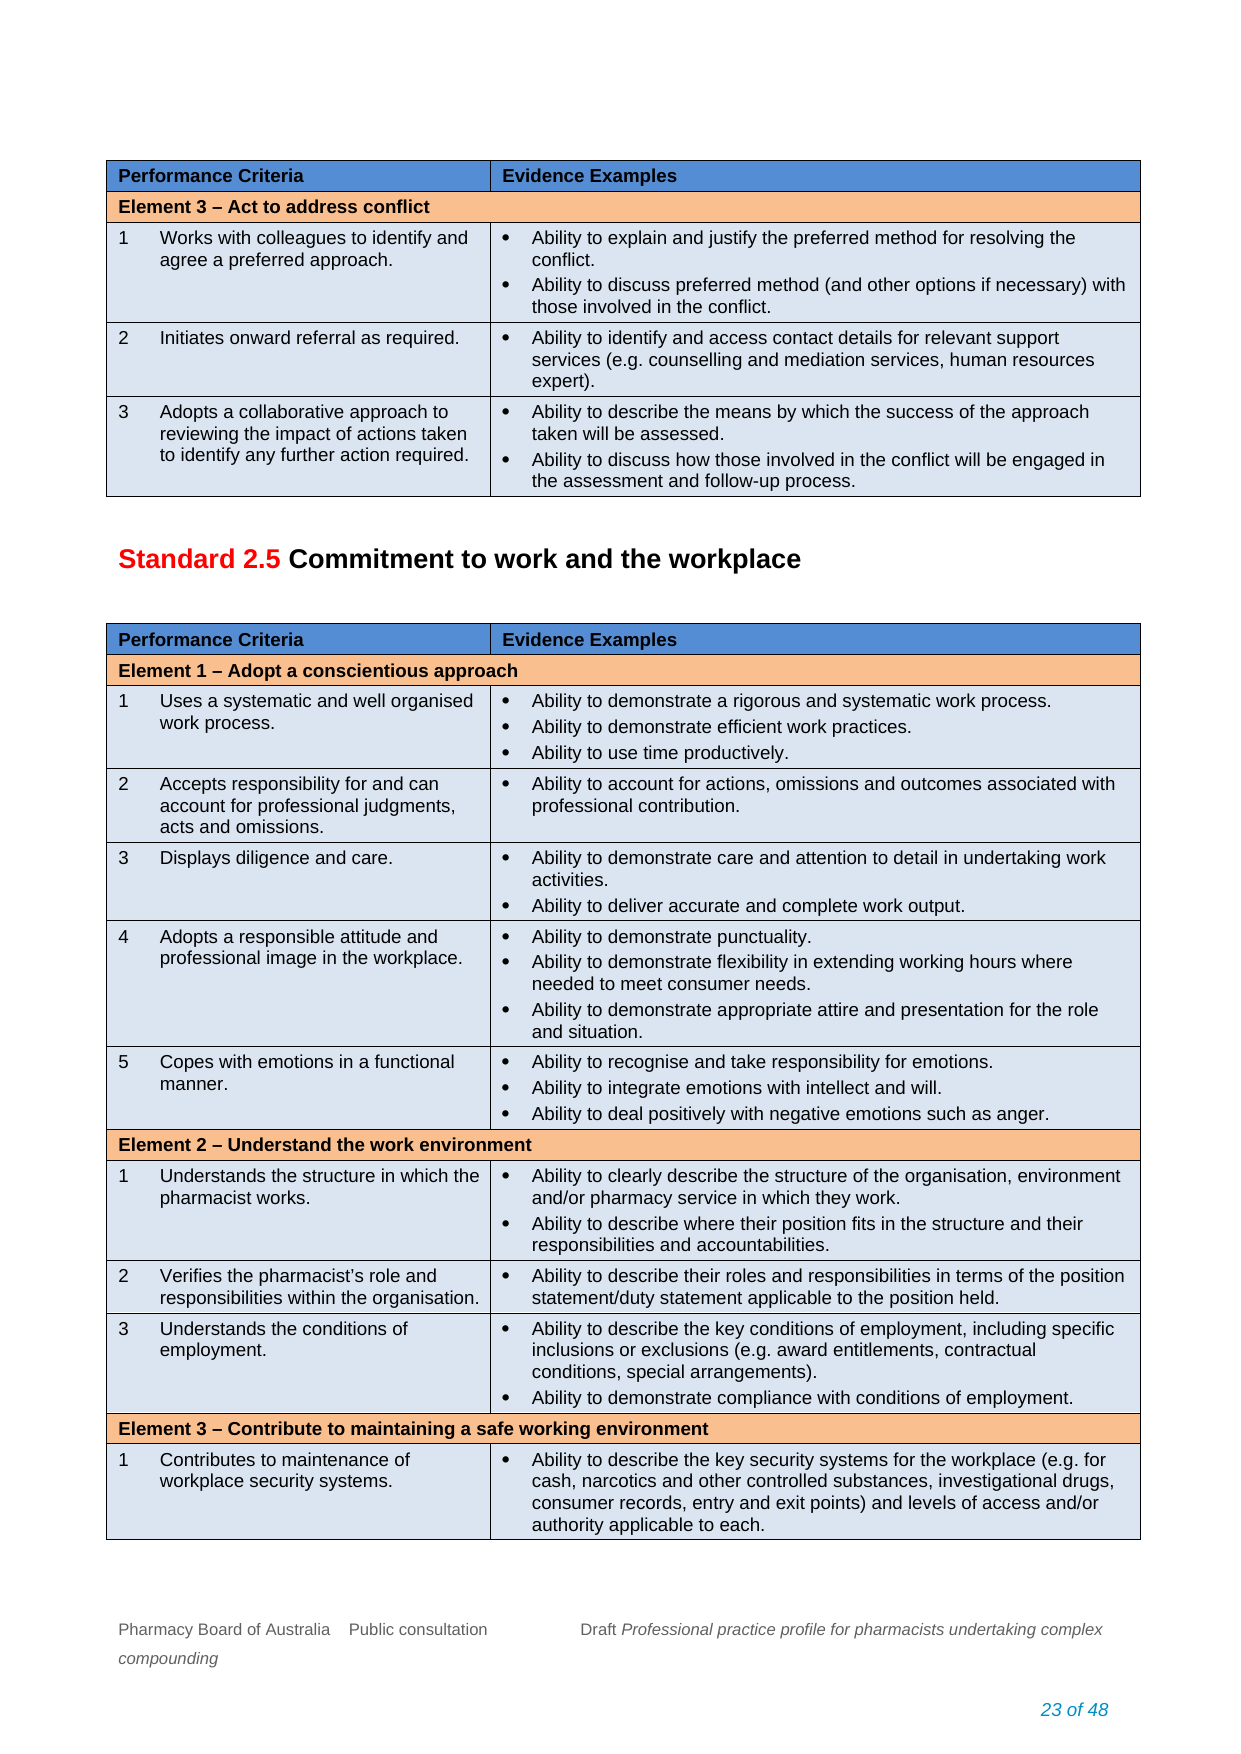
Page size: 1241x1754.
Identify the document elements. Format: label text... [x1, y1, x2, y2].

table_cell 1 Uses a systematic and well organised work process. [107, 686, 490, 768]
table_cell Element 2 – Understand the work environment [107, 1130, 1140, 1160]
table_header Performance Criteria [107, 161, 490, 191]
table_cell Ability to demonstrate punctuality. Ability to demonstrate flexibility in extending working hours where needed to meet consumer needs. Ability to demonstrate appropriate attire and presentation for the role and situation. [491, 921, 1140, 1046]
table_cell 3 Understands the conditions of employment. [107, 1314, 490, 1412]
table_cell Ability to describe the key conditions of employment, including specific inclusions or exclusions (e.g. award entitlements, contractual conditions, special arrangements). Ability to demonstrate compliance with conditions of employment. [491, 1314, 1140, 1412]
table_cell Ability to describe the key security systems for the workplace (e.g. for cash, narcotics and other controlled substances, investigational drugs, consumer records, entry and exit points) and levels of access and/or authority applicable to each. [491, 1444, 1140, 1539]
table_cell Ability to recognise and take responsibility for emotions. Ability to integrate emotions with intellect and will. Ability to deal positively with negative emotions such as anger. [491, 1047, 1140, 1129]
table_cell 2 Accepts responsibility for and can account for professional judgments, acts and omissions. [107, 769, 490, 842]
table_header Evidence Examples [491, 624, 1140, 654]
table_cell Ability to demonstrate care and attention to detail in undertaking work activities. Ability to deliver accurate and complete work output. [491, 843, 1140, 920]
table_cell Ability to account for actions, omissions and outcomes associated with professional contribution. [491, 769, 1140, 842]
table_cell 1 Understands the structure in which the pharmacist works. [107, 1161, 490, 1260]
table_cell Ability to identify and access contact details for relevant support services (e.g. counselling and mediation services, human resources expert). [491, 323, 1140, 396]
table_cell 2 Initiates onward referral as required. [107, 323, 490, 396]
table_cell 1 Contributes to maintenance of workplace security systems. [107, 1444, 490, 1539]
table_cell 3 Displays diligence and care. [107, 843, 490, 920]
table_header Evidence Examples [491, 161, 1140, 191]
table_cell 3 Adopts a collaborative approach to reviewing the impact of actions taken to identify any further action required. [107, 397, 490, 496]
table_cell Ability to demonstrate a rigorous and systematic work process. Ability to demonstrate efficient work practices. Ability to use time productively. [491, 686, 1140, 768]
table_cell Element 3 – Contribute to maintaining a safe working environment [107, 1414, 1140, 1443]
table_cell Ability to explain and justify the preferred method for resolving the conflict. Ability to discuss preferred method (and other options if necessary) with those involved in the conflict. [491, 223, 1140, 322]
table_cell Ability to describe their roles and responsibilities in terms of the position statement/duty statement applicable to the position held. [491, 1261, 1140, 1312]
table_header Performance Criteria [107, 624, 490, 654]
table_cell Ability to clearly describe the structure of the organisation, environment and/or pharmacy service in which they work. Ability to describe where their position fits in the structure and their responsibilities and accountabilities. [491, 1161, 1140, 1260]
table_cell 2 Verifies the pharmacist’s role and responsibilities within the organisation. [107, 1261, 490, 1312]
table_cell 4 Adopts a responsible attitude and professional image in the workplace. [107, 921, 490, 1046]
table_cell 1 Works with colleagues to identify and agree a preferred approach. [107, 223, 490, 322]
table_cell Element 1 – Adopt a conscientious approach [107, 655, 1140, 685]
table_cell Ability to describe the means by which the success of the approach taken will be assessed. Ability to discuss how those involved in the conflict will be engaged in the assessment and follow-up process. [491, 397, 1140, 496]
table_cell Element 3 – Act to address conflict [107, 192, 1140, 222]
subtitle Standard 2.5 Commitment to work and the workplace [118, 543, 1108, 574]
table_cell 5 Copes with emotions in a functional manner. [107, 1047, 490, 1129]
